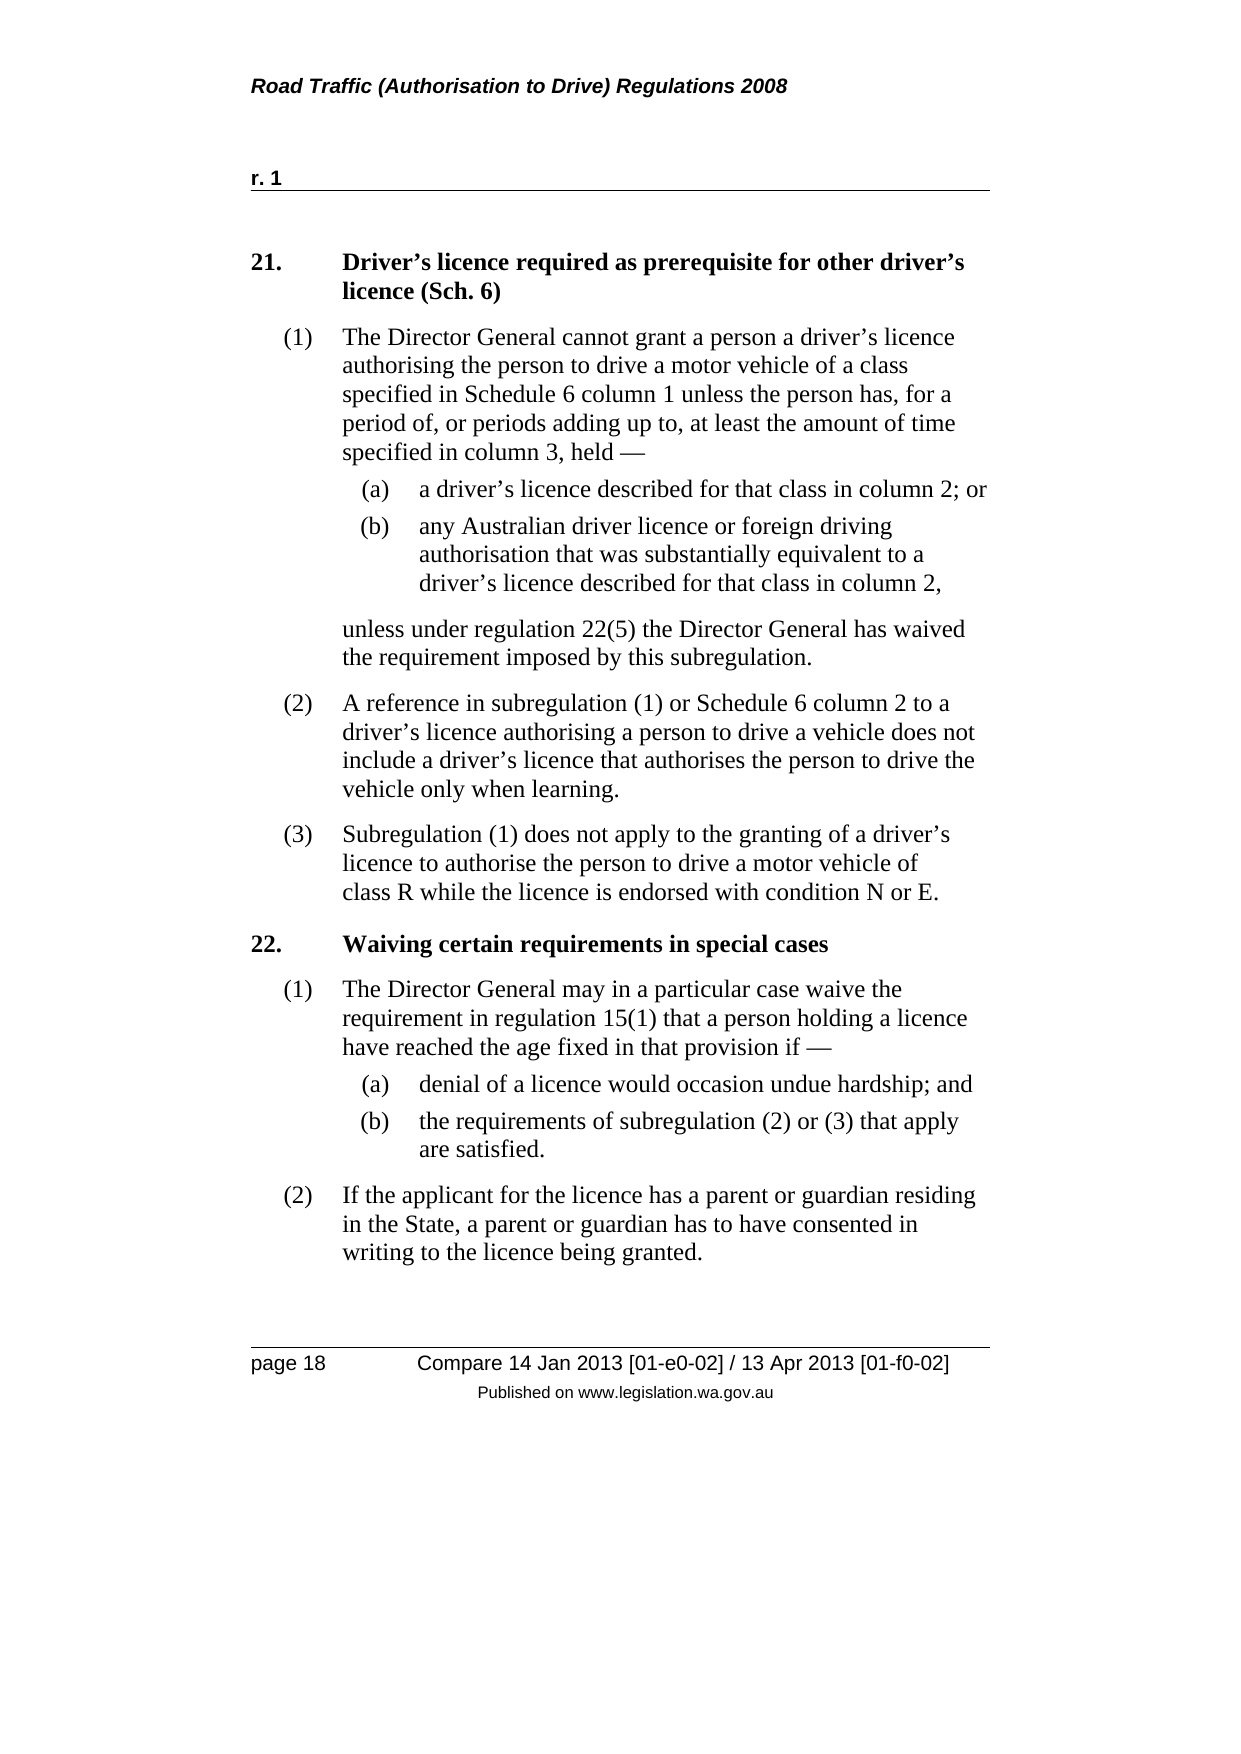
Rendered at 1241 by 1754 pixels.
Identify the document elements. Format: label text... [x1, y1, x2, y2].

text (b) the requirements of subregulation (2) or (3) that apply are satisfied. [251, 1106, 990, 1163]
text (a) a driver’s licence described for that class in column 2; or [251, 474, 990, 502]
text (a) denial of a licence would occasion undue hardship; and [251, 1069, 990, 1097]
text (2) A reference in subregulation (1) or Schedule 6 column 2 to a driver’s licence authorising a person to drive a vehicle does not include a driver’s licence that authorises the person to drive the vehicle only when learning. [251, 688, 990, 803]
text (b) any Australian driver licence or foreign driving authorisation that was substantially equivalent to a driver’s licence described for that class in column 2, [251, 511, 990, 597]
text unless under regulation 22(5) the Director General has waived the requirement imposed by this subregulation. [251, 614, 990, 671]
subtitle 21. Driver’s licence required as prerequisite for other driver’s licence (Sch. 6) [251, 247, 990, 305]
text (2) If the applicant for the licence has a parent or guardian residing in the State, a parent or guardian has to have consented in writing to the licence being granted. [251, 1180, 990, 1266]
subtitle 22. Waiving certain requirements in special cases [251, 929, 990, 957]
text (1) The Director General cannot grant a person a driver’s licence authorising the person to drive a motor vehicle of a class specified in Schedule 6 column 1 unless the person has, for a period of, or periods adding up to, at least the amount of time specified in column 3, held — [251, 322, 990, 465]
text (1) The Director General may in a particular case waive the requirement in regulation 15(1) that a person holding a licence have reached the age fixed in that provision if — [251, 974, 990, 1060]
text (3) Subregulation (1) does not apply to the granting of a driver’s licence to authorise the person to drive a motor vehicle of class R while the licence is endorsed with condition N or E. [251, 819, 990, 906]
